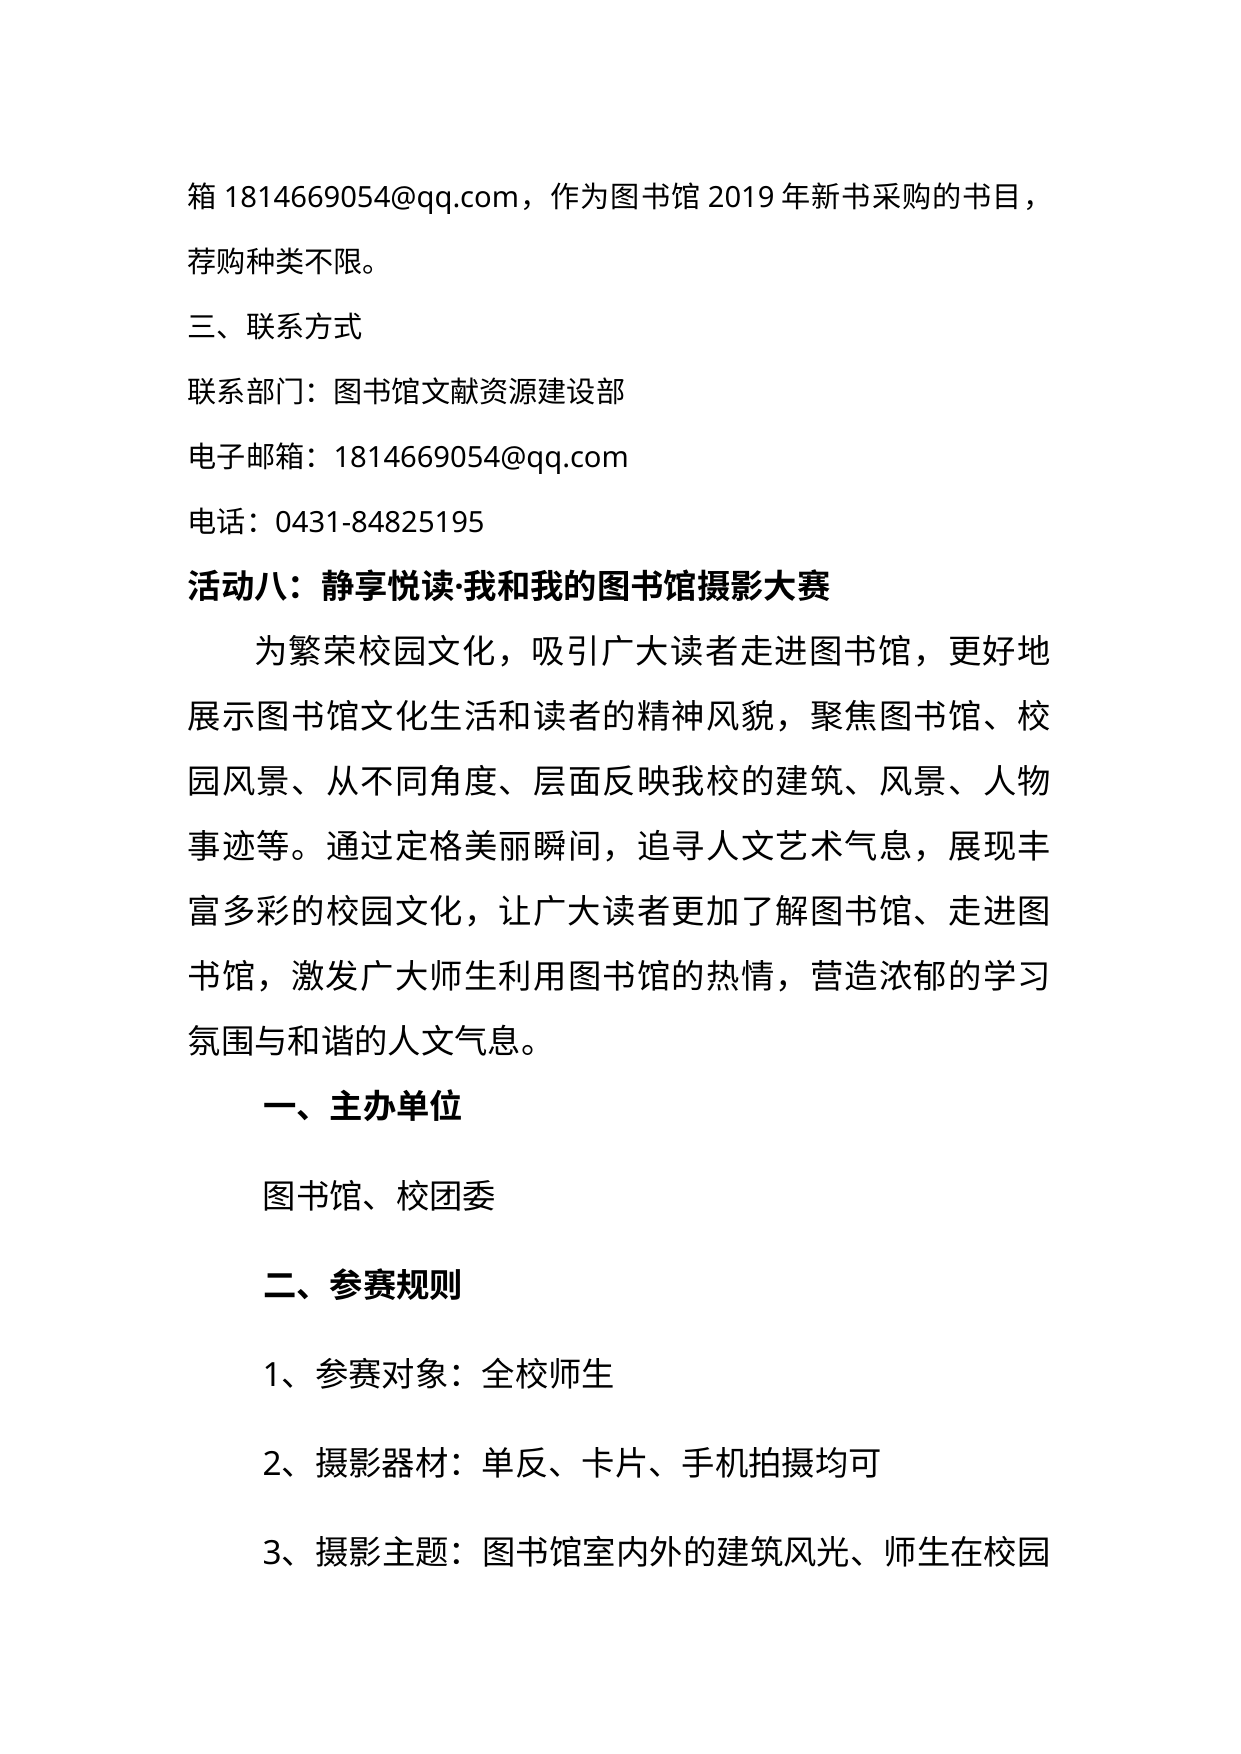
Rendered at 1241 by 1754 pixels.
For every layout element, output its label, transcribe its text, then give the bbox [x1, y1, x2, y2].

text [187, 1517, 1053, 1582]
text 图书馆、校团委 [187, 1161, 1053, 1226]
text 一、主办单位 [187, 1072, 1053, 1137]
text 电话：0431-84825195 [187, 487, 1053, 552]
text 电子邮箱：1814669054@qq.com [187, 422, 1053, 487]
text 2、摄影器材：单反、卡片、手机拍摄均可 [187, 1428, 1053, 1493]
text 1、参赛对象：全校师生 [187, 1339, 1053, 1404]
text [187, 162, 1053, 292]
text 为繁荣校园文化，吸引广大读者走进图书馆，更好地展示图书馆文化生活和读者的精神风貌，聚焦图书馆、校园风景、从不同角度、层面反映我校的建筑、风景、人物、事迹等。通过定格美丽瞬间，追寻人文艺术气息，展现丰富多彩的校园文化，让广大读者更加了解图书馆、走进图书馆，激发广大师生利用图书馆的热情，营造浓郁的学习氛围与和谐的人文气息。 [187, 617, 1053, 1072]
text 联系部门：图书馆文献资源建设部 [187, 357, 1053, 422]
text 二、参赛规则 [187, 1250, 1053, 1315]
text 三、联系方式 [187, 292, 1053, 357]
text 活动八：静享悦读·我和我的图书馆摄影大赛 [187, 552, 1053, 617]
